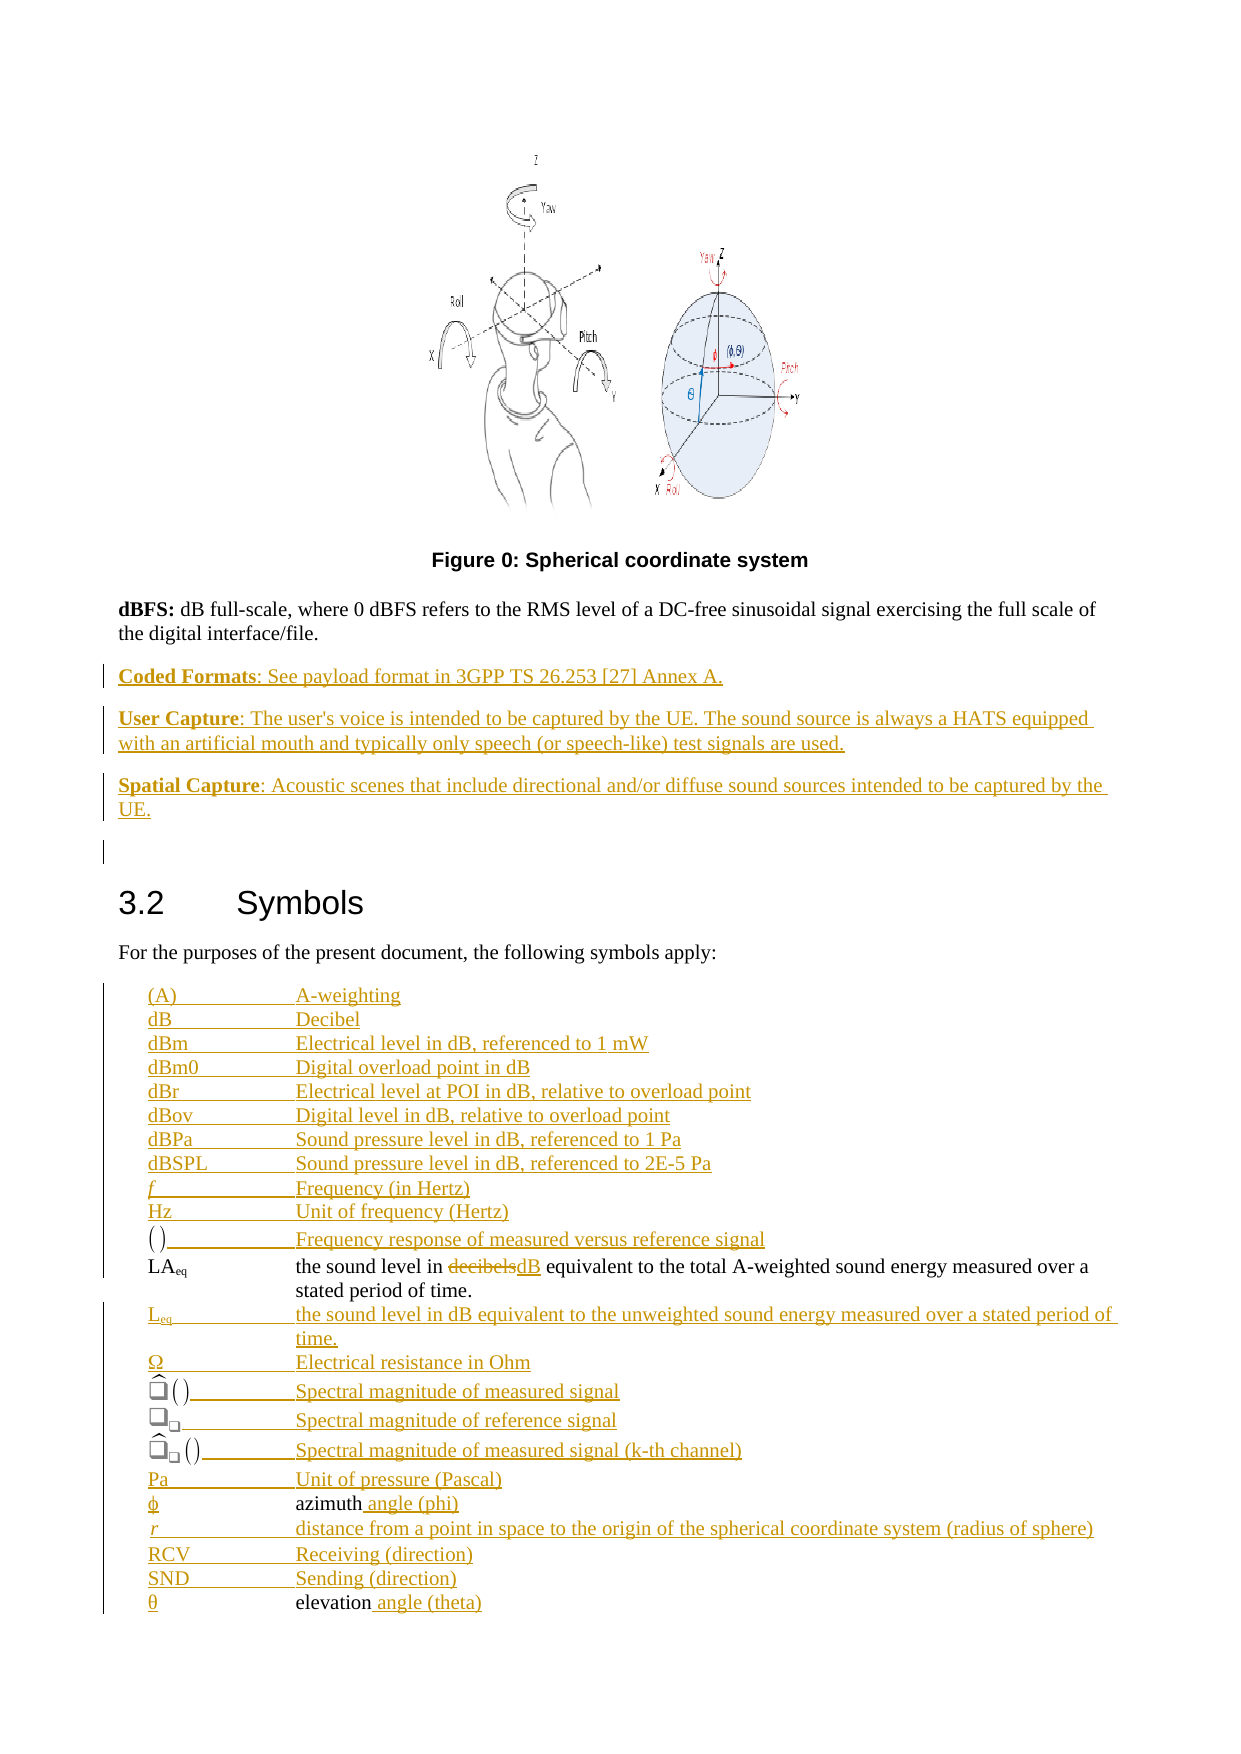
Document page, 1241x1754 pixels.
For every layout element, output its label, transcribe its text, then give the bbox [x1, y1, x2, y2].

text For the purposes of the present document, the following symbols apply: [118, 940, 1122, 964]
text LAeq the sound level in equivalent to the total A-weighted sound energy measured over a stated period of time. [148, 1253, 1122, 1302]
text dBFS: dB full-scale, where 0 dBFS refers to the RMS level of a DC-free sinusoidal signal exercising the full scale of the digital interface/file. [118, 597, 1122, 645]
subtitle 3.2 Symbols [118, 883, 1122, 921]
text azimuth [148, 1491, 1122, 1514]
text elevation [148, 1590, 1122, 1614]
text Figure 0: Spherical coordinate system [118, 548, 1122, 572]
